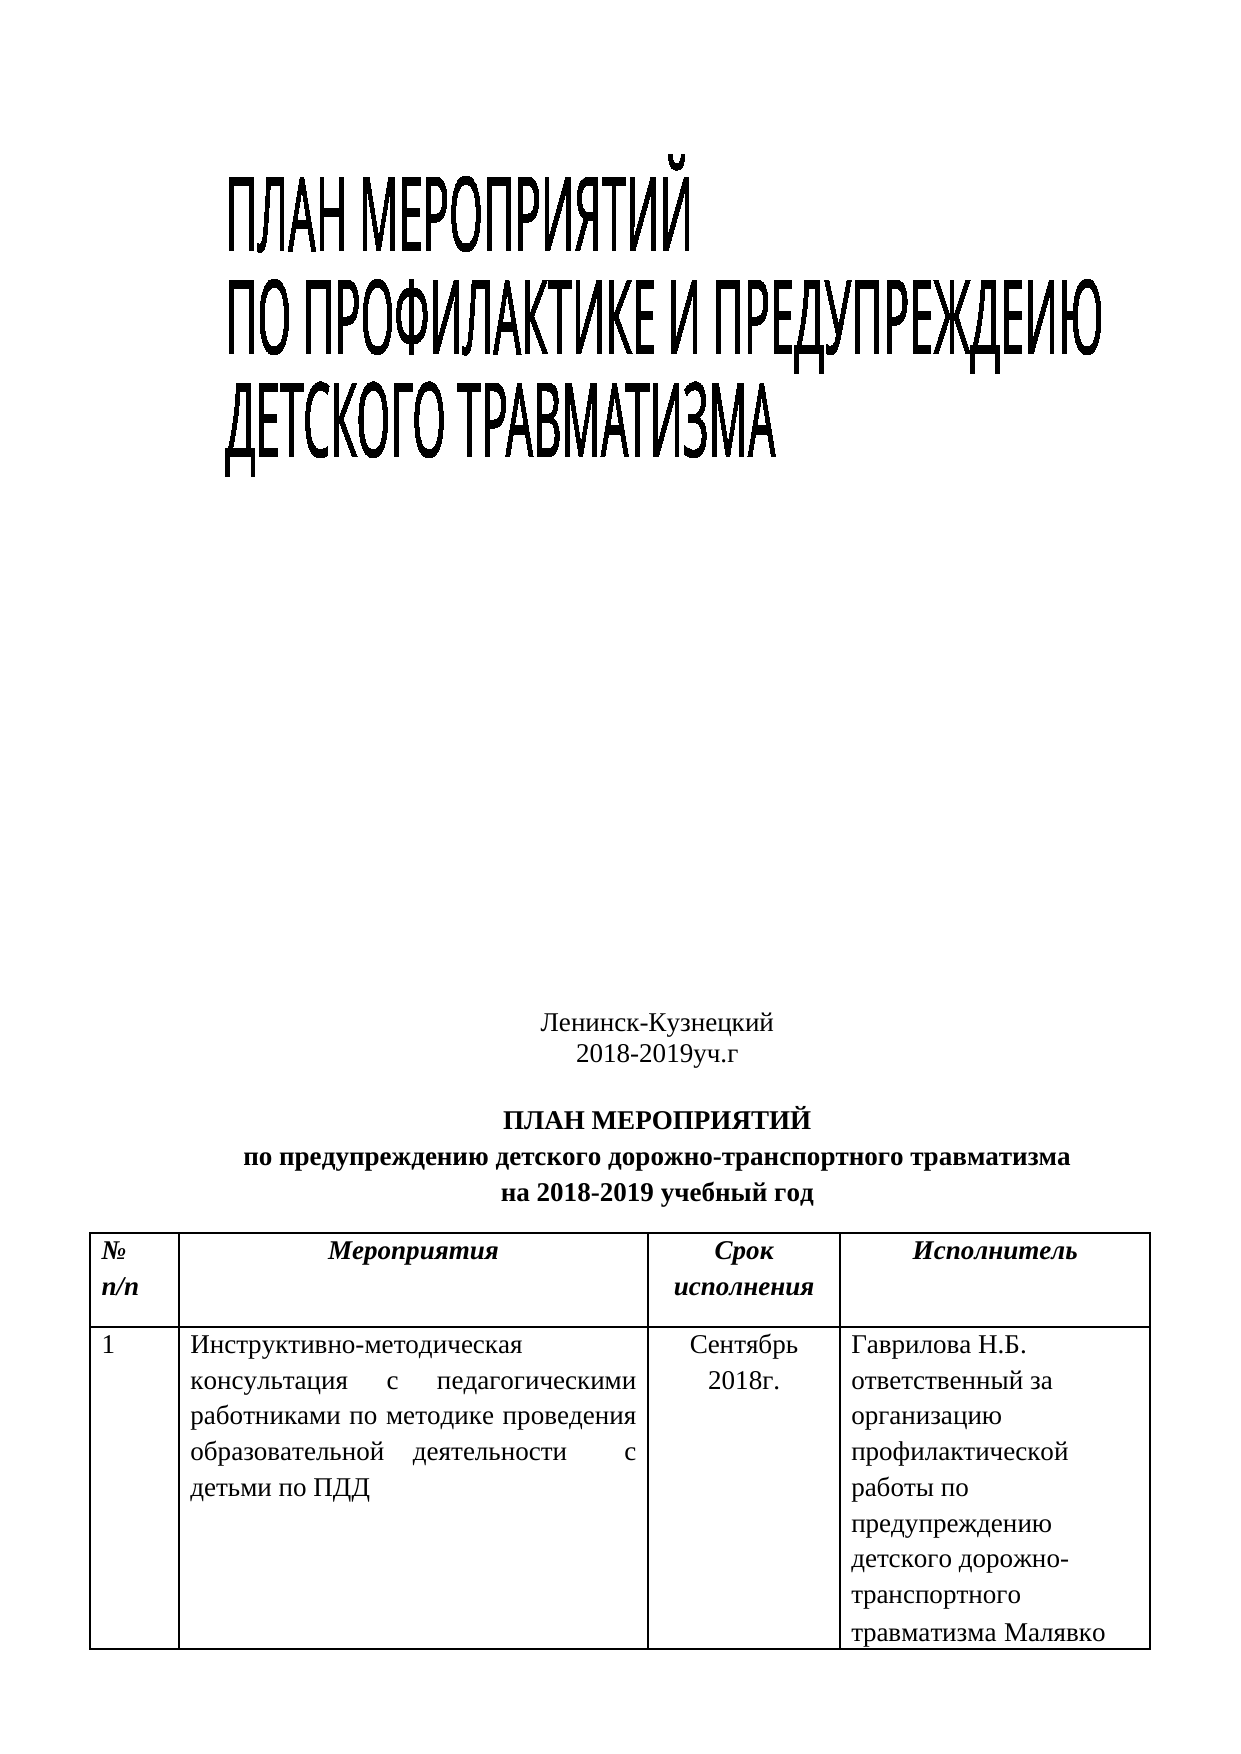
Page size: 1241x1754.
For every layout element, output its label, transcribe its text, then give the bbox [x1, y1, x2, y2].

text ПЛАН МЕРОПРИЯТИЙ [75, 1104, 1165, 1135]
table_cell Сентябрь 2018г. [649, 1328, 839, 1648]
table_header № п/п [91, 1234, 178, 1326]
text по предупреждению детского дорожно-транспортного травматизма [75, 1140, 1165, 1171]
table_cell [841, 1328, 1149, 1648]
text на 2018-2019 учебный год [75, 1176, 1165, 1207]
table_header Исполнитель [841, 1234, 1149, 1326]
text 2018-2019уч.г [75, 1037, 1165, 1068]
table_cell 1 [91, 1328, 178, 1648]
table_header Мероприятия [180, 1234, 647, 1326]
table_header Срок исполнения [649, 1234, 839, 1326]
text Ленинск-Кузнецкий [75, 1006, 1165, 1037]
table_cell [180, 1328, 647, 1648]
